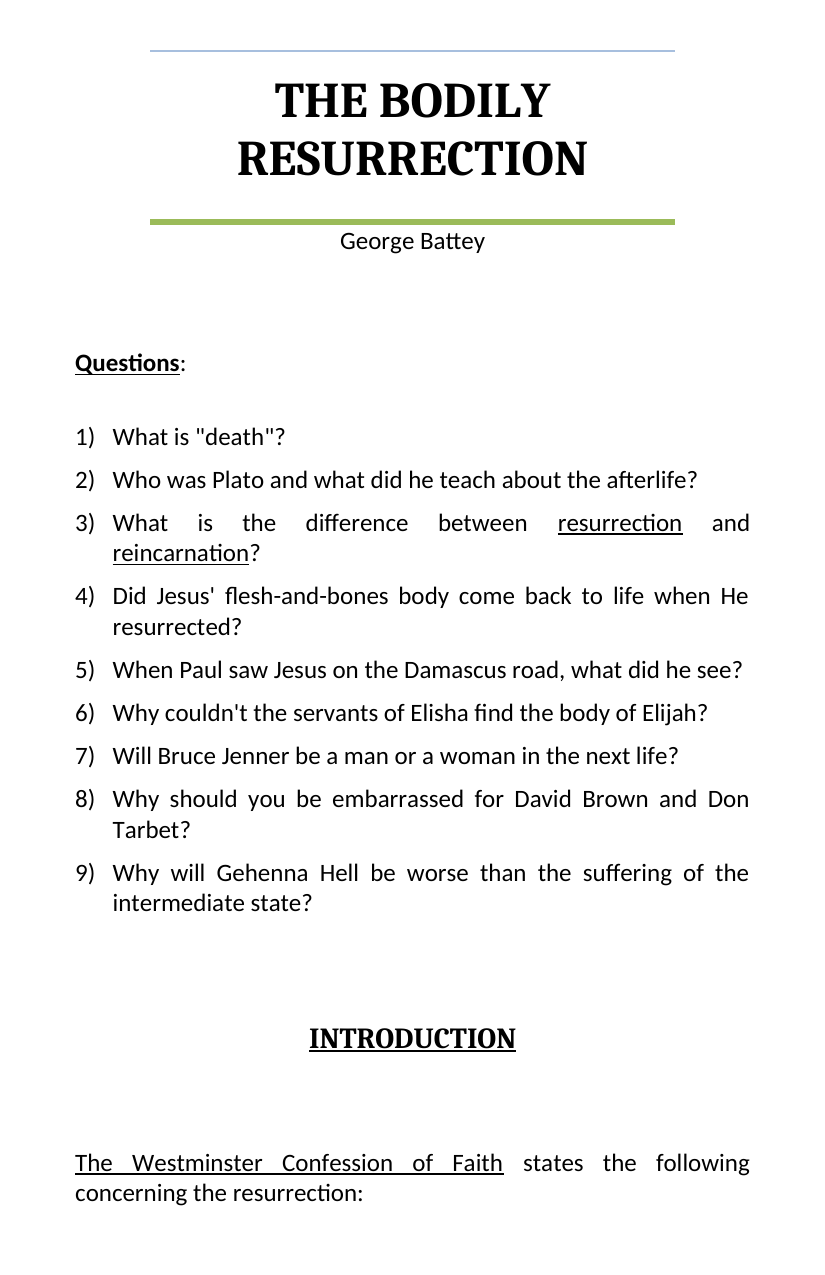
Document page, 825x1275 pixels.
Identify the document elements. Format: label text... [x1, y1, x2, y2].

list Did Jesus' flesh-and-bones body come back to life when He resurrected? [75, 581, 750, 642]
list When Paul saw Jesus on the Damascus road, what did he see? [75, 654, 750, 685]
title THE BODILY RESURRECTION [150, 52, 675, 219]
list What is the difference between resurrection and reincarnation? [75, 507, 750, 568]
list Will Bruce Jenner be a man or a woman in the next life? [75, 740, 750, 771]
list Why will Gehenna Hell be worse than the suffering of the intermediate state? [75, 857, 750, 918]
text Questions: [75, 347, 750, 378]
list Who was Plato and what did he teach about the afterlife? [75, 464, 750, 494]
list What is "death"? [75, 421, 750, 452]
list Why should you be embarrassed for David Brown and Don Tarbet? [75, 783, 750, 844]
subtitle INTRODUCTION [187, 1022, 637, 1055]
text George Battey [75, 225, 750, 256]
text The Westminster Confession of Faith states the following concerning the resurrection: [75, 1147, 750, 1208]
list Why couldn't the servants of Elisha find the body of Elijah? [75, 697, 750, 728]
